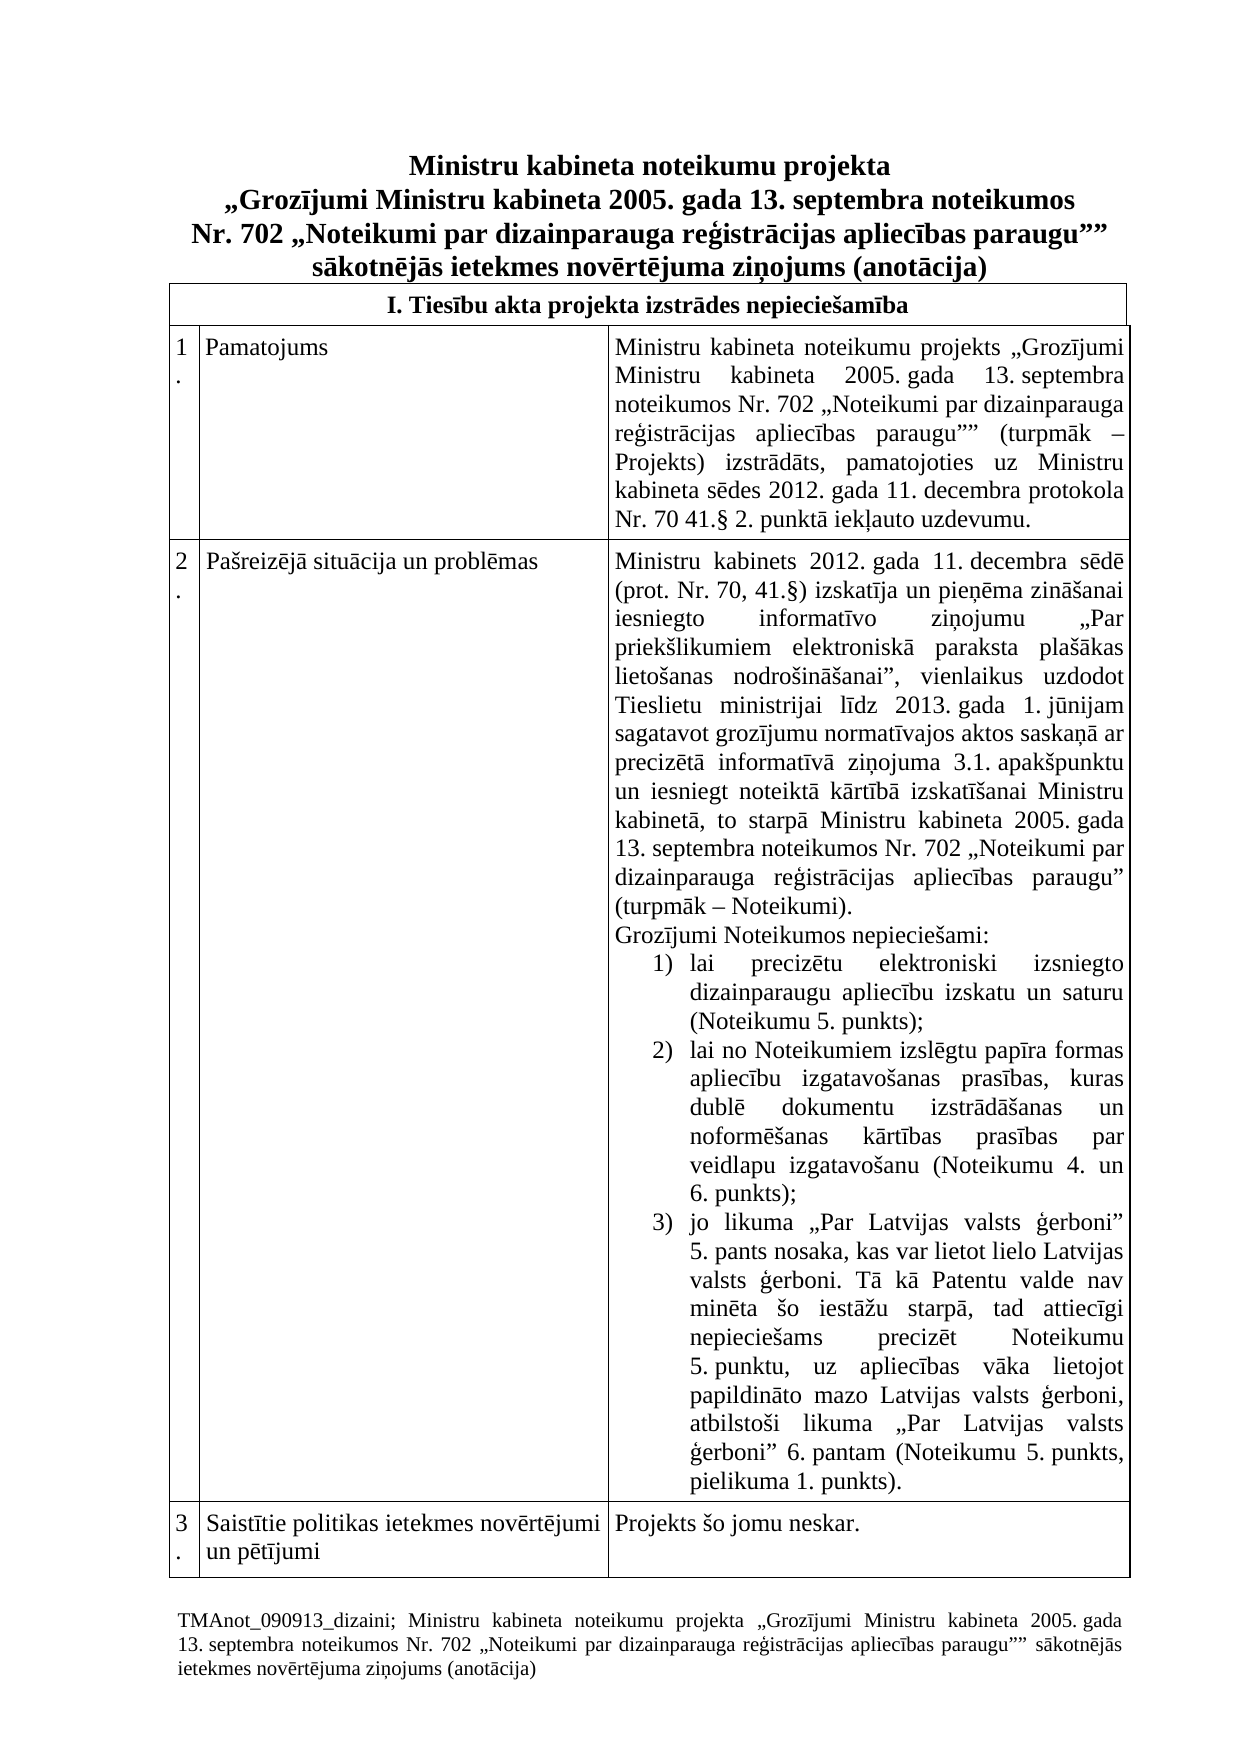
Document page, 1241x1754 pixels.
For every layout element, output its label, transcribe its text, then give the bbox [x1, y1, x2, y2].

table_cell Projekts šo jomu neskar. [609, 1502, 1129, 1577]
table_cell Ministru kabinets 2012. gada 11. decembra sēdē (prot. Nr. 70, 41.§) izskatīja un pieņēma zināšanai iesniegto informatīvo ziņojumu „Par priekšlikumiem elektroniskā paraksta plašākas lietošanas nodrošināšanai”, vienlaikus uzdodot Tieslietu ministrijai līdz 2013. gada 1. jūnijam sagatavot grozījumu normatīvajos aktos saskaņā ar precizētā informatīvā ziņojuma 3.1. apakšpunktu un iesniegt noteiktā kārtībā izskatīšanai Ministru kabinetā, to starpā Ministru kabineta 2005. gada 13. septembra noteikumos Nr. 702 „Noteikumi par dizainparauga reģistrācijas apliecības paraugu” (turpmāk – Noteikumi). Grozījumi Noteikumos nepieciešami: lai precizētu elektroniski izsniegto dizainparaugu apliecību izskatu un saturu (Noteikumu 5. punkts); lai no Noteikumiem izslēgtu papīra formas apliecību izgatavošanas prasības, kuras dublē dokumentu izstrādāšanas un noformēšanas kārtības prasības par veidlapu izgatavošanu (Noteikumu 4. un 6. punkts); jo likuma „Par Latvijas valsts ģerboni” 5. pants nosaka, kas var lietot lielo Latvijas valsts ģerboni. Tā kā Patentu valde nav minēta šo iestāžu starpā, tad attiecīgi nepieciešams precizēt Noteikumu 5. punktu, uz apliecības vāka lietojot papildināto mazo Latvijas valsts ģerboni, atbilstoši likuma „Par Latvijas valsts ģerboni” 6. pantam (Noteikumu 5. punkts, pielikuma 1. punkts). [609, 540, 1129, 1501]
table_header I. Tiesību akta projekta izstrādes nepieciešamība [170, 284, 1126, 325]
text Ministru kabineta noteikumu projekta [177, 148, 1122, 181]
table_cell 2. [170, 540, 199, 1501]
table_cell Ministru kabineta noteikumu projekts „Grozījumi Ministru kabineta 2005. gada 13. septembra noteikumos Nr. 702 „Noteikumi par dizainparauga reģistrācijas apliecības paraugu”” (turpmāk – Projekts) izstrādāts, pamatojoties uz Ministru kabineta sēdes 2012. gada 11. decembra protokola Nr. 70 41.§ 2. punktā iekļauto uzdevumu. [609, 326, 1129, 539]
table_cell Pamatojums [200, 326, 608, 539]
text „Grozījumi Ministru kabineta 2005. gada 13. septembra noteikumos Nr. 702 „Noteikumi par dizainparauga reģistrācijas apliecības paraugu”” sākotnējās ietekmes novērtējuma (anotācija) [177, 182, 1122, 283]
table_cell 3. [170, 1502, 199, 1577]
table_cell Saistītie politikas ietekmes novērtējumi un pētījumi [200, 1502, 608, 1577]
table_cell Pašreizējā situācija un problēmas [200, 540, 608, 1501]
table_cell 1. [170, 326, 199, 539]
